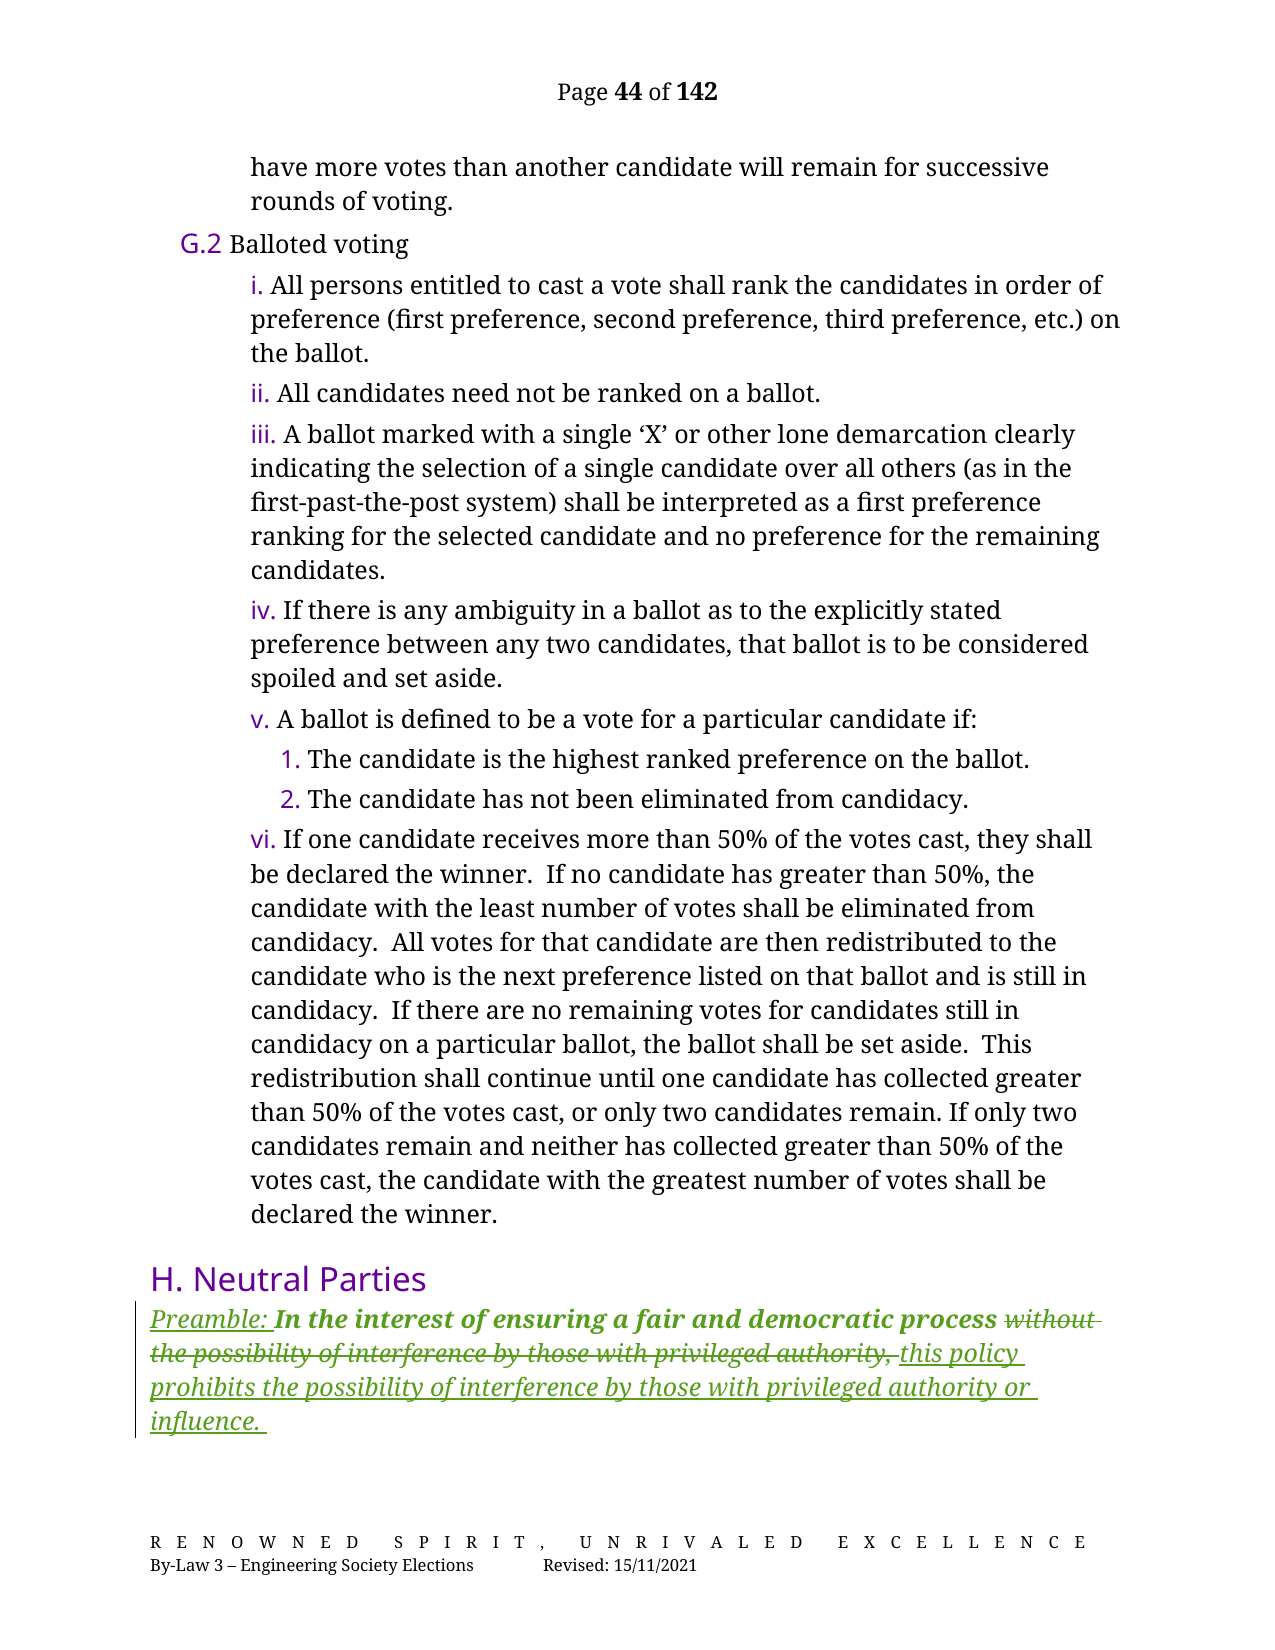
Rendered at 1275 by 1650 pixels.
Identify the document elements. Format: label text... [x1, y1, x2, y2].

list The candidate has not been eliminated from candidacy. [280, 782, 1125, 816]
list If there is any ambiguity in a ballot as to the explicitly stated preference between any two candidates, that ballot is to be considered spoiled and set aside. [250, 593, 1125, 695]
list In the interest of ensuring a fair and democratic process [150, 1301, 1125, 1438]
list The candidate is the highest ranked preference on the ballot. [280, 742, 1125, 776]
list A ballot marked with a single ‘X’ or other lone demarcation clearly indicating the selection of a single candidate over all others (as in the first-past-the-post system) shall be interpreted as a first preference ranking for the selected candidate and no preference for the remaining candidates. [250, 416, 1125, 587]
list If one candidate receives more than 50% of the votes cast, they shall be declared the winner. If no candidate has greater than 50%, the candidate with the least number of votes shall be eliminated from candidacy. All votes for that candidate are then redistributed to the candidate who is the next preference listed on that ballot and is still in candidacy. If there are no remaining votes for candidates still in candidacy on a particular ballot, the ballot shall be set aside. This redistribution shall continue until one candidate has collected greater than 50% of the votes cast, or only two candidates remain. If only two candidates remain and neither has collected greater than 50% of the votes cast, the candidate with the greatest number of votes shall be declared the winner. [250, 822, 1125, 1231]
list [250, 150, 1125, 218]
list Balloted voting [179, 224, 1125, 261]
list All persons entitled to cast a vote shall rank the candidates in order of preference (first preference, second preference, third preference, etc.) on the ballot. [250, 267, 1125, 370]
list A ballot is defined to be a vote for a particular candidate if: [250, 701, 1125, 735]
list All candidates need not be ranked on a ballot. [250, 376, 1125, 410]
text Neutral Parties [150, 1256, 1125, 1301]
